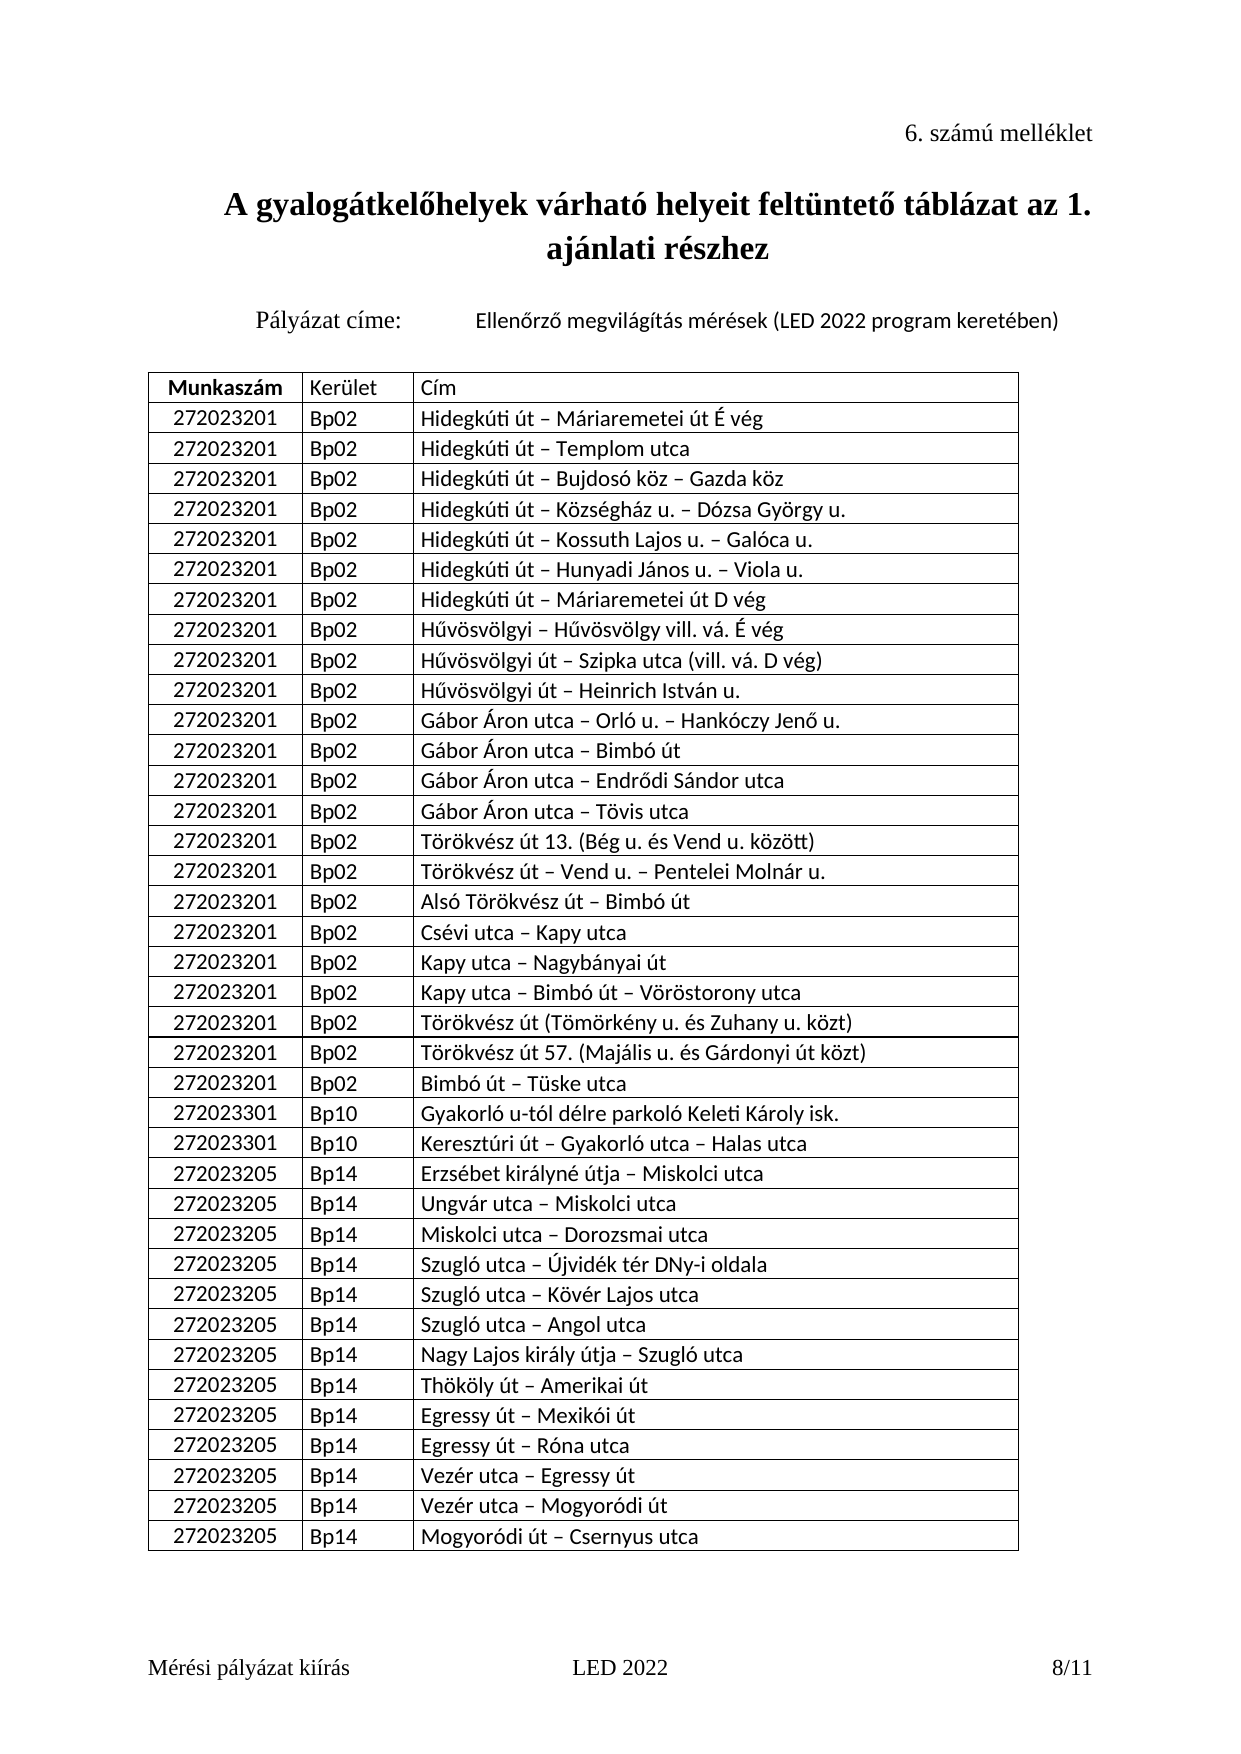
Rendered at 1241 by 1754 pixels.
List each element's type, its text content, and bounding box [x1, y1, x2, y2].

table_cell Bp14 [303, 1309, 413, 1338]
table_cell Bp02 [303, 615, 413, 644]
table_cell Vezér utca – Mogyoródi út [414, 1491, 1018, 1520]
table_cell 272023201 [149, 856, 302, 885]
table_cell Hűvösvölgyi – Hűvösvölgy vill. vá. É vég [414, 615, 1018, 644]
table_cell 272023205 [149, 1400, 302, 1429]
table_cell 272023205 [149, 1219, 302, 1248]
table_cell Gyakorló u-tól délre parkoló Keleti Károly isk. [414, 1098, 1018, 1127]
table_cell 272023201 [149, 1007, 302, 1036]
table_cell Bp10 [303, 1128, 413, 1157]
table_cell Hidegkúti út – Máriaremetei út D vég [414, 584, 1018, 613]
table_cell 272023201 [149, 403, 302, 432]
table_cell Csévi utca – Kapy utca [414, 917, 1018, 946]
table_cell 272023201 [149, 705, 302, 734]
table_cell Bp02 [303, 886, 413, 916]
table_cell Bp02 [303, 554, 413, 583]
table_header Munkaszám [149, 373, 302, 402]
table_cell Bp02 [303, 947, 413, 976]
table_cell Bimbó út – Tüske utca [414, 1068, 1018, 1097]
table_cell Törökvész út (Tömörkény u. és Zuhany u. közt) [414, 1007, 1018, 1036]
table_cell 272023205 [149, 1279, 302, 1308]
table_cell Bp14 [303, 1370, 413, 1399]
table_cell Nagy Lajos király útja – Szugló utca [414, 1340, 1018, 1369]
table_cell 272023201 [149, 826, 302, 855]
table_cell Bp02 [303, 917, 413, 946]
table_cell Alsó Törökvész út – Bimbó út [414, 886, 1018, 916]
table_cell Hidegkúti út – Hunyadi János u. – Viola u. [414, 554, 1018, 583]
table_cell Gábor Áron utca – Orló u. – Hankóczy Jenő u. [414, 705, 1018, 734]
table_cell 272023201 [149, 977, 302, 1006]
table_cell Bp14 [303, 1219, 413, 1248]
table_cell Miskolci utca – Dorozsmai utca [414, 1219, 1018, 1248]
table_cell Bp02 [303, 856, 413, 885]
table_cell Szugló utca – Kövér Lajos utca [414, 1279, 1018, 1308]
table_cell Bp02 [303, 1068, 413, 1097]
list Pályázat címe: [223, 305, 1093, 334]
table_cell 272023201 [149, 766, 302, 795]
table_cell 272023201 [149, 947, 302, 976]
table_cell 272023201 [149, 917, 302, 946]
table_cell Bp02 [303, 826, 413, 855]
table_cell 272023205 [149, 1189, 302, 1218]
table_cell 272023201 [149, 464, 302, 493]
table_cell Bp02 [303, 977, 413, 1006]
table_cell Kapy utca – Bimbó út – Vöröstorony utca [414, 977, 1018, 1006]
table_cell Hűvösvölgyi út – Szipka utca (vill. vá. D vég) [414, 645, 1018, 674]
table_cell Bp02 [303, 645, 413, 674]
table_cell Ungvár utca – Miskolci utca [414, 1189, 1018, 1218]
table_cell 272023205 [149, 1370, 302, 1399]
table_cell Hidegkúti út – Községház u. – Dózsa György u. [414, 494, 1018, 523]
table_cell 272023205 [149, 1158, 302, 1187]
table_cell Bp02 [303, 796, 413, 825]
table_cell 272023201 [149, 494, 302, 523]
table_cell Törökvész út 13. (Bég u. és Vend u. között) [414, 826, 1018, 855]
table_cell 272023301 [149, 1128, 302, 1157]
table_cell 272023201 [149, 433, 302, 462]
table_cell 272023201 [149, 886, 302, 916]
table_cell Bp10 [303, 1098, 413, 1127]
table_cell Gábor Áron utca – Endrődi Sándor utca [414, 766, 1018, 795]
table_cell Bp14 [303, 1430, 413, 1459]
table_cell 272023205 [149, 1521, 302, 1550]
table_cell Hidegkúti út – Bujdosó köz – Gazda köz [414, 464, 1018, 493]
table_cell Bp02 [303, 584, 413, 613]
table_cell Kapy utca – Nagybányai út [414, 947, 1018, 976]
table_cell Gábor Áron utca – Bimbó út [414, 735, 1018, 764]
table_cell Törökvész út – Vend u. – Pentelei Molnár u. [414, 856, 1018, 885]
table_cell Szugló utca – Angol utca [414, 1309, 1018, 1338]
table_cell 272023201 [149, 584, 302, 613]
table_cell Bp14 [303, 1460, 413, 1489]
table_cell Bp14 [303, 1249, 413, 1278]
table_cell 272023201 [149, 1068, 302, 1097]
table_cell 272023205 [149, 1460, 302, 1489]
table_cell Bp14 [303, 1158, 413, 1187]
list 6. számú melléklet [223, 118, 1093, 147]
table_cell Bp02 [303, 494, 413, 523]
table_cell 272023301 [149, 1098, 302, 1127]
table_cell Bp02 [303, 1007, 413, 1036]
table_cell Bp02 [303, 735, 413, 764]
list A gyalogátkelőhelyek várható helyeit feltüntető táblázat az 1. ajánlati részhez [223, 184, 1093, 267]
table_cell Bp14 [303, 1340, 413, 1369]
table_cell Bp02 [303, 433, 413, 462]
table_cell Bp02 [303, 524, 413, 553]
table_cell Egressy út – Mexikói út [414, 1400, 1018, 1429]
table_cell Keresztúri út – Gyakorló utca – Halas utca [414, 1128, 1018, 1157]
table_cell 272023201 [149, 645, 302, 674]
table_cell 272023205 [149, 1309, 302, 1338]
table_cell Vezér utca – Egressy út [414, 1460, 1018, 1489]
table_cell Hidegkúti út – Templom utca [414, 433, 1018, 462]
table_cell 272023205 [149, 1340, 302, 1369]
table_cell Bp02 [303, 766, 413, 795]
table_cell 272023205 [149, 1249, 302, 1278]
table_cell 272023205 [149, 1491, 302, 1520]
table_cell 272023201 [149, 524, 302, 553]
table_cell Mogyoródi út – Csernyus utca [414, 1521, 1018, 1550]
table_cell Bp14 [303, 1189, 413, 1218]
table_cell 272023201 [149, 675, 302, 704]
table_cell 272023201 [149, 615, 302, 644]
table_cell 272023201 [149, 1038, 302, 1067]
table_cell Erzsébet királyné útja – Miskolci utca [414, 1158, 1018, 1187]
table_cell 272023201 [149, 735, 302, 764]
table_cell Hűvösvölgyi út – Heinrich István u. [414, 675, 1018, 704]
table_cell Törökvész út 57. (Majális u. és Gárdonyi út közt) [414, 1038, 1018, 1067]
table_cell 272023205 [149, 1430, 302, 1459]
table_cell Bp14 [303, 1491, 413, 1520]
table_header Cím [414, 373, 1018, 402]
table_cell Bp14 [303, 1521, 413, 1550]
table_cell Bp02 [303, 464, 413, 493]
table_cell Hidegkúti út – Kossuth Lajos u. – Galóca u. [414, 524, 1018, 553]
table_header Kerület [303, 373, 413, 402]
table_cell Gábor Áron utca – Tövis utca [414, 796, 1018, 825]
table_cell Bp14 [303, 1279, 413, 1308]
table_cell Bp14 [303, 1400, 413, 1429]
table_cell Bp02 [303, 403, 413, 432]
table_cell Hidegkúti út – Máriaremetei út É vég [414, 403, 1018, 432]
table_cell Egressy út – Róna utca [414, 1430, 1018, 1459]
table_cell Bp02 [303, 675, 413, 704]
table_cell Bp02 [303, 1038, 413, 1067]
table_cell 272023201 [149, 554, 302, 583]
table_cell Szugló utca – Újvidék tér DNy-i oldala [414, 1249, 1018, 1278]
table_cell Thököly út – Amerikai út [414, 1370, 1018, 1399]
table_cell 272023201 [149, 796, 302, 825]
table_cell Bp02 [303, 705, 413, 734]
